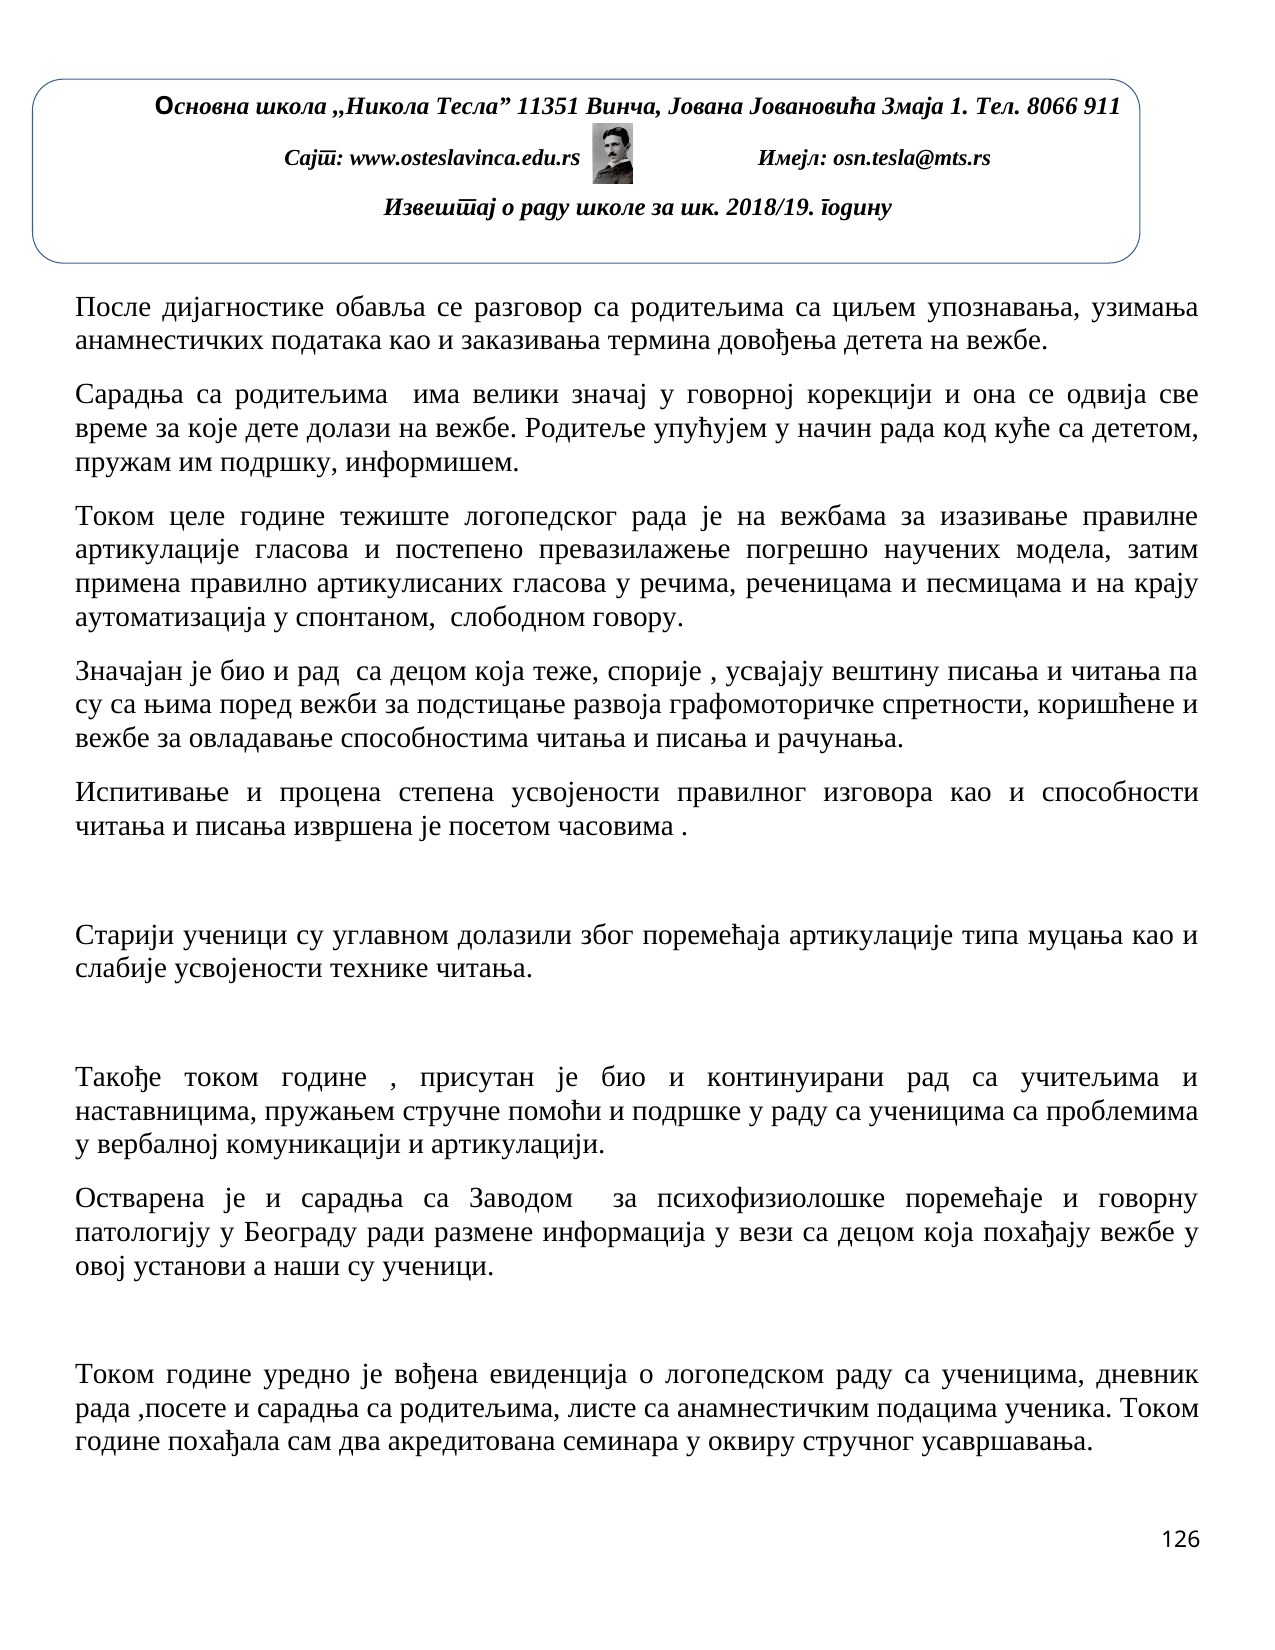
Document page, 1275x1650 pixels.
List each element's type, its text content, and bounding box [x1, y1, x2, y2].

text Остварена је и сарадња са Заводом за психофизиолошке поремећаје и говорну патологију у Београду ради размене информација у вези са децом која похађају вежбе у овој установи а наши су ученици. [75, 1181, 1200, 1281]
text Значајан је био и рад са децом која теже, спорије , усвајају вештину писања и читања па су са њима поред вежби за подстицање развоја графомоторичке спретности, коришћене и вежбе за овладавање способностима читања и писања и рачунања. [75, 653, 1200, 754]
text После дијагностике обавља се разговор са родитељима са циљем упознавања, узимања анамнестичких података као и заказивања термина довођења детета на вежбе. [75, 289, 1200, 356]
text Сарадња са родитељима има велики значај у говорној корекцији и она се одвија све време за које дете долази на вежбе. Родитеље упућујем у начин рада код куће са дететом, пружам им подршку, информишем. [75, 377, 1200, 477]
text Старији ученици су углавном долазили због поремећаја артикулације типа муцања као и слабије усвојености технике читања. [75, 917, 1200, 984]
text Током године уредно је вођена евиденција о логопедском раду са ученицима, дневник рада ,посете и сарадња са родитељима, листе са анамнестичким подацима ученика. Током године похађала сам два акредитована семинара у оквиру стручног усавршавања. [75, 1356, 1200, 1457]
text Такође током године , присутан је био и континуирани рад са учитељима и наставницима, пружањем стручне помоћи и подршке у раду са ученицима са проблемима у вербалној комуникацији и артикулацији. [75, 1059, 1200, 1160]
text Током целе године тежиште логопедског рада је на вежбама за изазивање правилне артикулације гласова и постепено превазилажење погрешно научених модела, затим примена правилно артикулисаних гласова у речима, реченицама и песмицама и на крају аутоматизација у спонтаном, слободном говору. [75, 498, 1200, 632]
picture [592, 123, 633, 184]
text Испитивање и процена степена усвојености правилног изговора као и способности читања и писања извршена је посетом часовима . [75, 774, 1200, 842]
